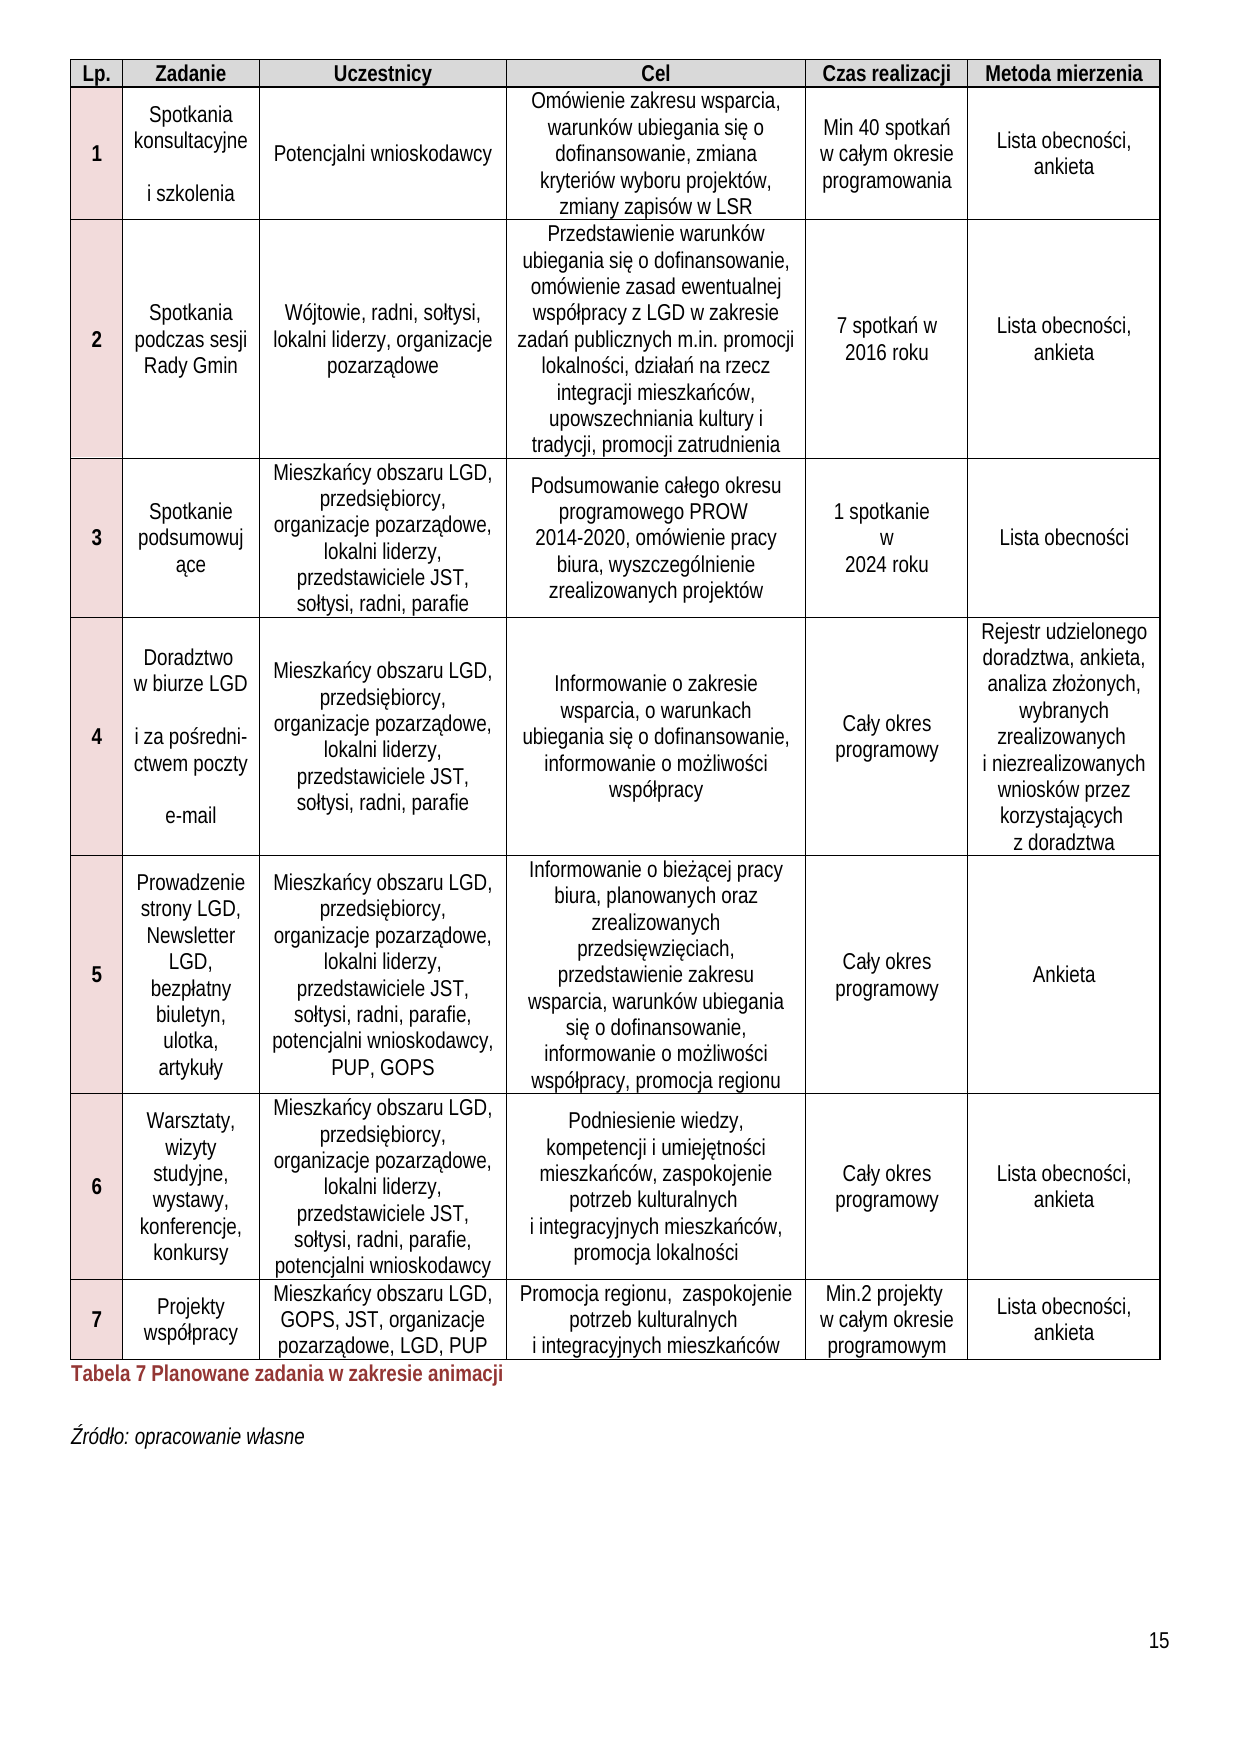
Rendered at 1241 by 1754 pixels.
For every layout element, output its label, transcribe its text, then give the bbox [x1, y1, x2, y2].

table_cell Warsztaty, wizyty studyjne, wystawy, konferencje, konkursy [123, 1094, 259, 1279]
table_cell Cały okres programowy [806, 618, 967, 855]
table_cell Prowadzenie strony LGD, Newsletter LGD, bezpłatny biuletyn, ulotka, artykuły [123, 856, 259, 1093]
table_header Czas realizacji [806, 60, 967, 86]
table_cell 7 [71, 1280, 122, 1359]
table_cell Rejestr udzielonego doradztwa, ankieta, analiza złożonych, wybranych zrealizowanych i niezrealizowanych wniosków przez korzystających z doradztwa [968, 618, 1159, 855]
table_header Metoda mierzenia [968, 60, 1159, 86]
table_cell 5 [71, 856, 122, 1093]
table_cell 1 [71, 88, 122, 219]
table_cell Projekty współpracy [123, 1280, 259, 1359]
table_cell Min.2 projekty w całym okresie programowym [806, 1280, 967, 1359]
table_header Uczestnicy [260, 60, 506, 86]
table_cell Informowanie o zakresie wsparcia, o warunkach ubiegania się o dofinansowanie, informowanie o możliwości współpracy [507, 618, 805, 855]
table_cell Mieszkańcy obszaru LGD, przedsiębiorcy, organizacje pozarządowe, lokalni liderzy, przedstawiciele JST, sołtysi, radni, parafie [260, 618, 506, 855]
table_cell Spotkania konsultacyjne i szkolenia [123, 88, 259, 219]
table_cell Min 40 spotkań w całym okresie programowania [806, 88, 967, 219]
table_cell Lista obecności [968, 459, 1159, 617]
text Źródło: opracowanie własne [71, 1423, 1169, 1449]
table_cell 6 [71, 1094, 122, 1279]
table_cell Lista obecności, ankieta [968, 1094, 1159, 1279]
table_cell Mieszkańcy obszaru LGD, przedsiębiorcy, organizacje pozarządowe, lokalni liderzy, przedstawiciele JST, sołtysi, radni, parafie, potencjalni wnioskodawcy, PUP, GOPS [260, 856, 506, 1093]
table_header Cel [507, 60, 805, 86]
table_cell Spotkanie podsumowujące [123, 459, 259, 617]
table_cell Mieszkańcy obszaru LGD, przedsiębiorcy, organizacje pozarządowe, lokalni liderzy, przedstawiciele JST, sołtysi, radni, parafie [260, 459, 506, 617]
table_header Zadanie [123, 60, 259, 86]
table_cell Podsumowanie całego okresu programowego PROW 2014-2020, omówienie pracy biura, wyszczególnienie zrealizowanych projektów [507, 459, 805, 617]
table_cell Lista obecności, ankieta [968, 1280, 1159, 1359]
table_header Lp. [71, 60, 122, 86]
table_cell Lista obecności, ankieta [968, 88, 1159, 219]
table_cell Informowanie o bieżącej pracy biura, planowanych oraz zrealizowanych przedsięwzięciach, przedstawienie zakresu wsparcia, warunków ubiegania się o dofinansowanie, informowanie o możliwości współpracy, promocja regionu [507, 856, 805, 1093]
table_cell Ankieta [968, 856, 1159, 1093]
table_cell Promocja regionu, zaspokojenie potrzeb kulturalnych i integracyjnych mieszkańców [507, 1280, 805, 1359]
table_cell 3 [71, 459, 122, 617]
table_cell Cały okres programowy [806, 856, 967, 1093]
table_cell Omówienie zakresu wsparcia, warunków ubiegania się o dofinansowanie, zmiana kryteriów wyboru projektów, zmiany zapisów w LSR [507, 88, 805, 219]
table_cell Potencjalni wnioskodawcy [260, 88, 506, 219]
table_cell Doradztwo w biurze LGD i za pośredni-ctwem poczty e-mail [123, 618, 259, 855]
table_cell Podniesienie wiedzy, kompetencji i umiejętności mieszkańców, zaspokojenie potrzeb kulturalnych i integracyjnych mieszkańców, promocja lokalności [507, 1094, 805, 1279]
table_cell 4 [71, 618, 122, 855]
table_cell Cały okres programowy [806, 1094, 967, 1279]
table_cell 7 spotkań w 2016 roku [806, 220, 967, 457]
table_cell Przedstawienie warunków ubiegania się o dofinansowanie, omówienie zasad ewentualnej współpracy z LGD w zakresie zadań publicznych m.in. promocji lokalności, działań na rzecz integracji mieszkańców, upowszechniania kultury i tradycji, promocji zatrudnienia [507, 220, 805, 457]
table_cell Wójtowie, radni, sołtysi, lokalni liderzy, organizacje pozarządowe [260, 220, 506, 457]
table_cell Mieszkańcy obszaru LGD, GOPS, JST, organizacje pozarządowe, LGD, PUP [260, 1280, 506, 1359]
table_cell Mieszkańcy obszaru LGD, przedsiębiorcy, organizacje pozarządowe, lokalni liderzy, przedstawiciele JST, sołtysi, radni, parafie, potencjalni wnioskodawcy [260, 1094, 506, 1279]
table_cell Lista obecności, ankieta [968, 220, 1159, 457]
table_cell 2 [71, 220, 122, 457]
text Tabela 7 Planowane zadania w zakresie animacji [71, 1360, 1169, 1386]
table_cell 1 spotkanie w 2024 roku [806, 459, 967, 617]
table_cell Spotkania podczas sesji Rady Gmin [123, 220, 259, 457]
